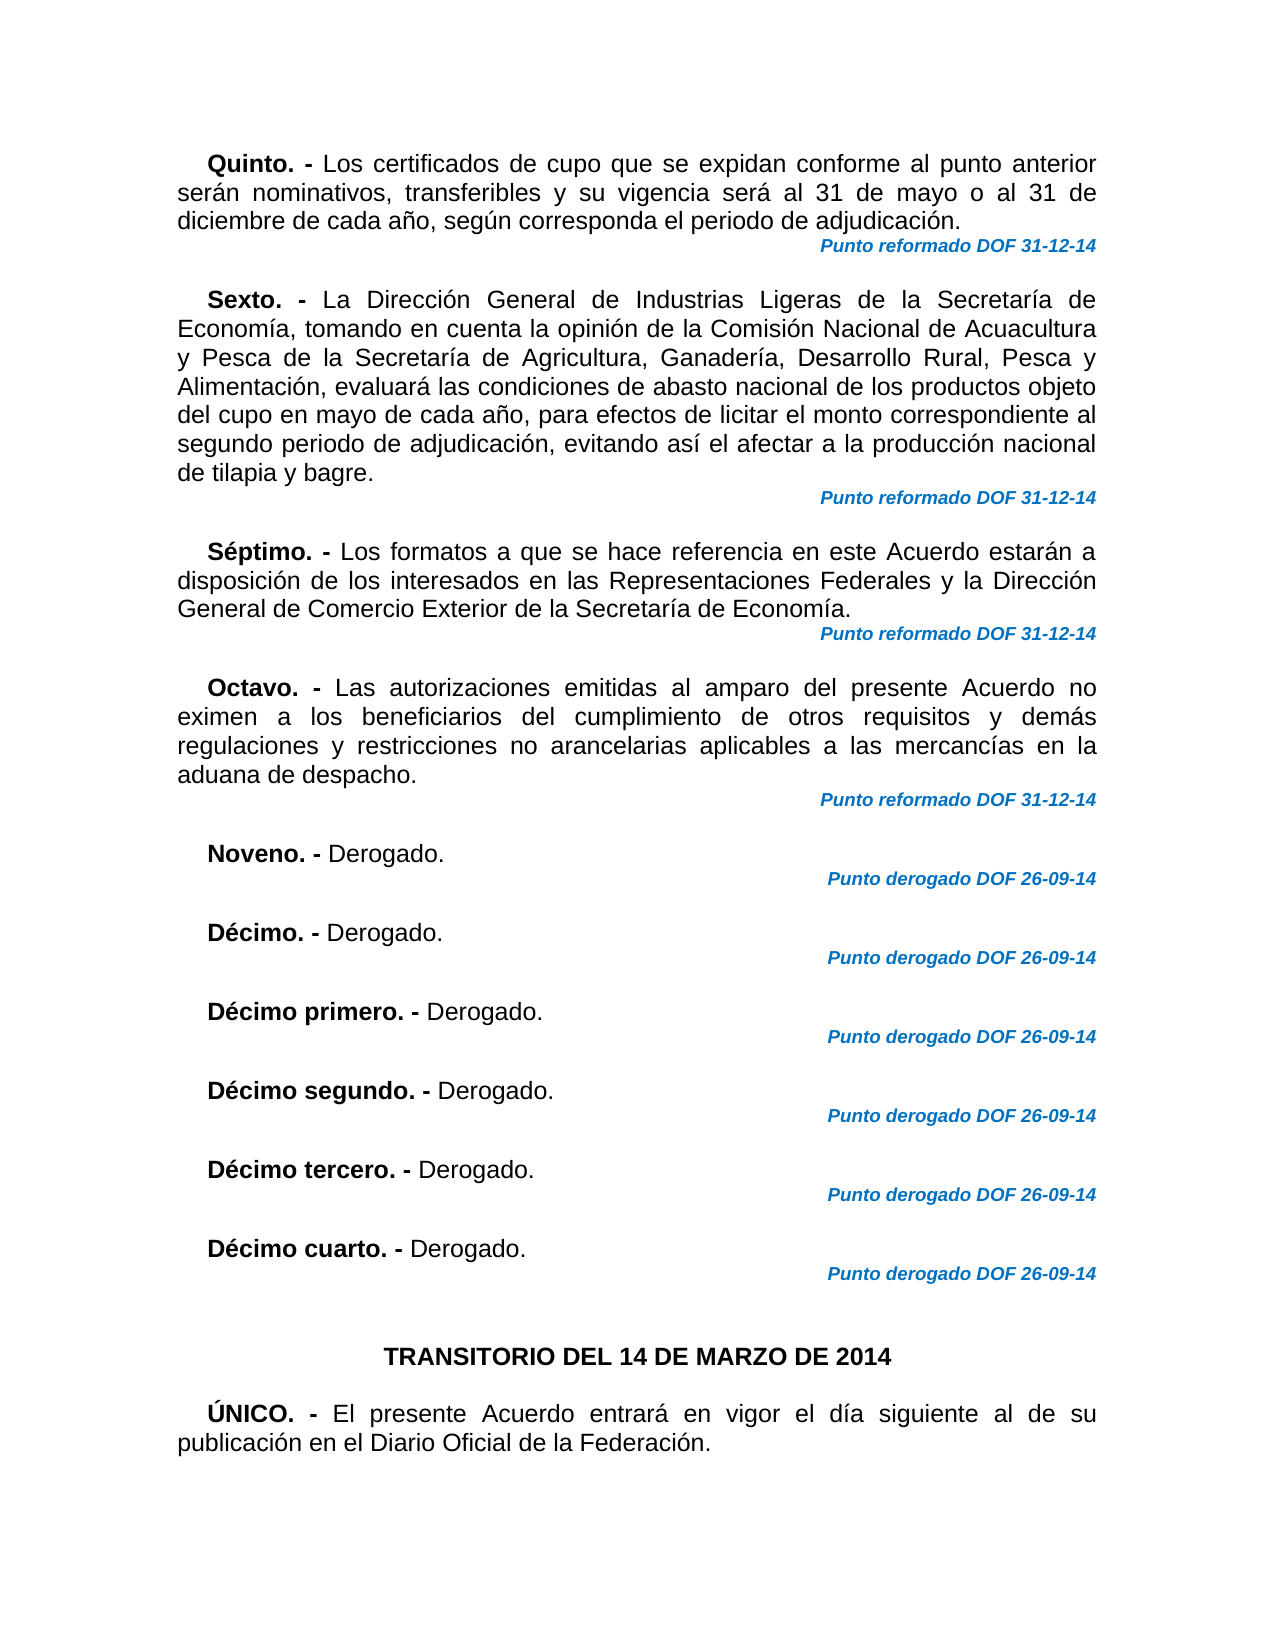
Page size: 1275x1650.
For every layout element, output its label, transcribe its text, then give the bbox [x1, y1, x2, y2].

text Décimo segundo. - Derogado. [177, 1076, 1098, 1105]
text Octavo. - Las autorizaciones emitidas al amparo del presente Acuerdo no eximen a los beneficiarios del cumplimiento de otros requisitos y demás regulaciones y restricciones no arancelarias aplicables a las mercancías en la aduana de despacho. [177, 673, 1098, 788]
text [177, 1399, 1098, 1457]
list Punto derogado DOF 26-09-14 [177, 1105, 1098, 1126]
list Punto derogado DOF 26-09-14 [177, 1263, 1098, 1284]
list Punto derogado DOF 26-09-14 [177, 1184, 1098, 1205]
text Décimo primero. - Derogado. [177, 997, 1098, 1026]
text Séptimo. - Los formatos a que se hace referencia en este Acuerdo estarán a disposición de los interesados en las Representaciones Federales y la Dirección General de Comercio Exterior de la Secretaría de Economía. [177, 537, 1098, 623]
list Punto reformado DOF 31-12-14 [177, 235, 1098, 257]
text Décimo tercero. - Derogado. [177, 1155, 1098, 1184]
text Quinto. - Los certificados de cupo que se expidan conforme al punto anterior serán nominativos, transferibles y su vigencia será al 31 de mayo o al 31 de diciembre de cada año, según corresponda el periodo de adjudicación. [177, 149, 1098, 235]
list Punto derogado DOF 26-09-14 [177, 867, 1098, 889]
list Punto reformado DOF 31-12-14 [177, 623, 1098, 645]
text Décimo. - Derogado. [177, 918, 1098, 947]
list Punto reformado DOF 31-12-14 [177, 487, 1098, 508]
text Noveno. - Derogado. [177, 839, 1098, 867]
text Décimo cuarto. - Derogado. [177, 1234, 1098, 1263]
list Punto derogado DOF 26-09-14 [177, 947, 1098, 968]
text TRANSITORIO DEL 14 DE MARZO DE 2014 [177, 1342, 1098, 1371]
text Sexto. - La Dirección General de Industrias Ligeras de la Secretaría de Economía, tomando en cuenta la opinión de la Comisión Nacional de Acuacultura y Pesca de la Secretaría de Agricultura, Ganadería, Desarrollo Rural, Pesca y Alimentación, evaluará las condiciones de abasto nacional de los productos objeto del cupo en mayo de cada año, para efectos de licitar el monto correspondiente al segundo periodo de adjudicación, evitando así el afectar a la producción nacional de tilapia y bagre. [177, 285, 1098, 487]
list Punto derogado DOF 26-09-14 [177, 1026, 1098, 1047]
list Punto reformado DOF 31-12-14 [177, 788, 1098, 810]
